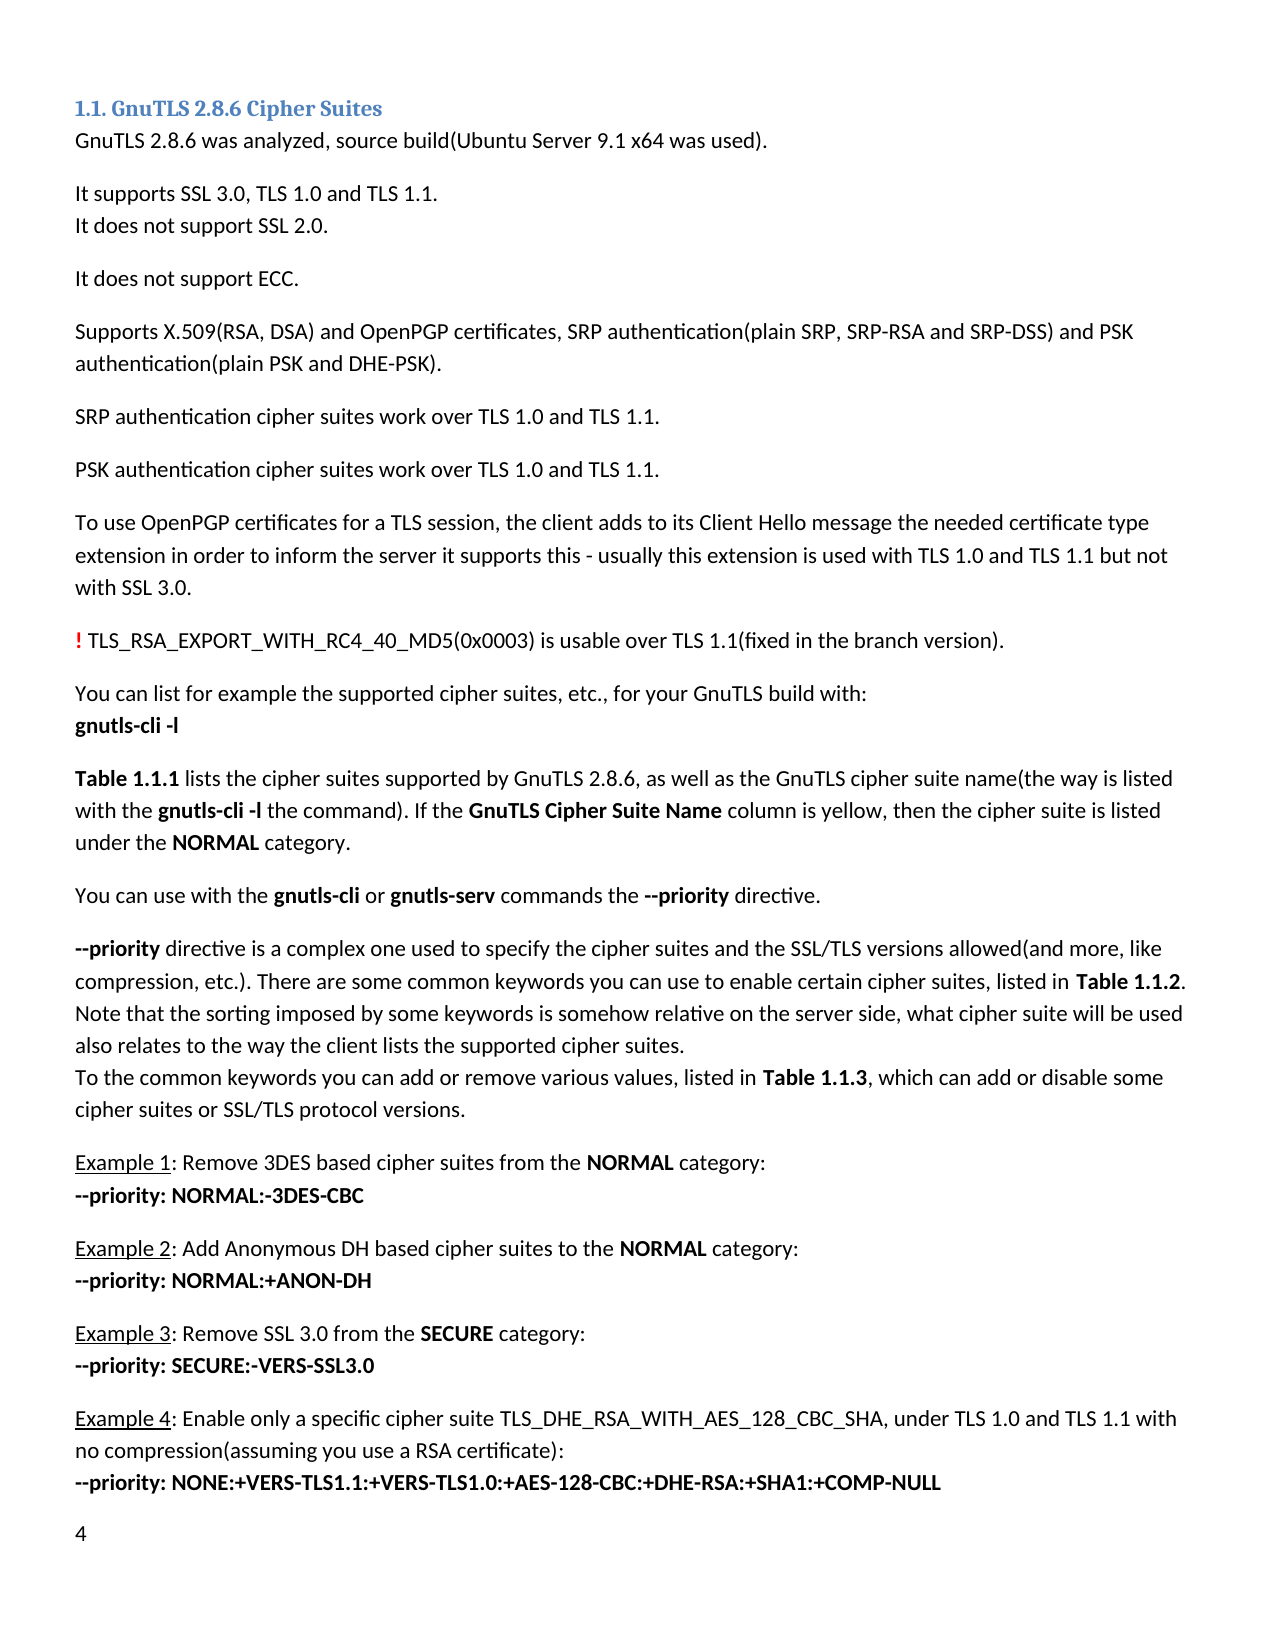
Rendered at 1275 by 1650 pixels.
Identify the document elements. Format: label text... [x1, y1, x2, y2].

text SRP authentication cipher suites work over TLS 1.0 and TLS 1.1. [75, 402, 1200, 431]
text Example 1: Remove 3DES based cipher suites from the NORMAL category: --priority: NORMAL:-3DES-CBC [75, 1148, 1200, 1209]
text It does not support ECC. [75, 264, 1200, 292]
text ! TLS_RSA_EXPORT_WITH_RC4_40_MD5(0x0003) is usable over TLS 1.1(fixed in the branch version). [75, 626, 1200, 654]
text Example 3: Remove SSL 3.0 from the SECURE category: --priority: SECURE:-VERS-SSL3.0 [75, 1319, 1200, 1379]
text Example 4: Enable only a specific cipher suite TLS_DHE_RSA_WITH_AES_128_CBC_SHA, under TLS 1.0 and TLS 1.1 with no compression(assuming you use a RSA certificate): --priority: NONE:+VERS-TLS1.1:+VERS-TLS1.0:+AES-128-CBC:+DHE-RSA:+SHA1:+COMP-NULL [75, 1404, 1200, 1497]
text Table 1.1.1 lists the cipher suites supported by GnuTLS 2.8.6, as well as the GnuTLS cipher suite name(the way is listed with the gnutls-cli -l the command). If the GnuTLS Cipher Suite Name column is yellow, then the cipher suite is listed under the NORMAL category. [75, 764, 1200, 857]
text --priority directive is a complex one used to specify the cipher suites and the SSL/TLS versions allowed(and more, like compression, etc.). There are some common keywords you can use to enable certain cipher suites, listed in Table 1.1.2. Note that the sorting imposed by some keywords is somehow relative on the server side, what cipher suite will be used also relates to the way the client lists the supported cipher suites. To the common keywords you can add or remove various values, listed in Table 1.1.3, which can add or disable some cipher suites or SSL/TLS protocol versions. [75, 934, 1200, 1123]
text You can use with the gnutls-cli or gnutls-serv commands the --priority directive. [75, 882, 1200, 909]
text To use OpenPGP certificates for a TLS session, the client adds to its Client Hello message the needed certificate type extension in order to inform the server it supports this - usually this extension is used with TLS 1.0 and TLS 1.1 but not with SSL 3.0. [75, 508, 1200, 601]
text Example 2: Add Anonymous DH based cipher suites to the NORMAL category: --priority: NORMAL:+ANON-DH [75, 1234, 1200, 1294]
text It supports SSL 3.0, TLS 1.0 and TLS 1.1. It does not support SSL 2.0. [75, 179, 1200, 239]
text You can list for example the supported cipher suites, etc., for your GnuTLS build with: gnutls-cli -l [75, 679, 1200, 739]
subtitle 1.1. GnuTLS 2.8.6 Cipher Suites [75, 96, 1200, 122]
text PSK authentication cipher suites work over TLS 1.0 and TLS 1.1. [75, 456, 1200, 483]
text Supports X.509(RSA, DSA) and OpenPGP certificates, SRP authentication(plain SRP, SRP-RSA and SRP-DSS) and PSK authentication(plain PSK and DHE-PSK). [75, 317, 1200, 377]
text GnuTLS 2.8.6 was analyzed, source build(Ubuntu Server 9.1 x64 was used). [75, 126, 1200, 154]
